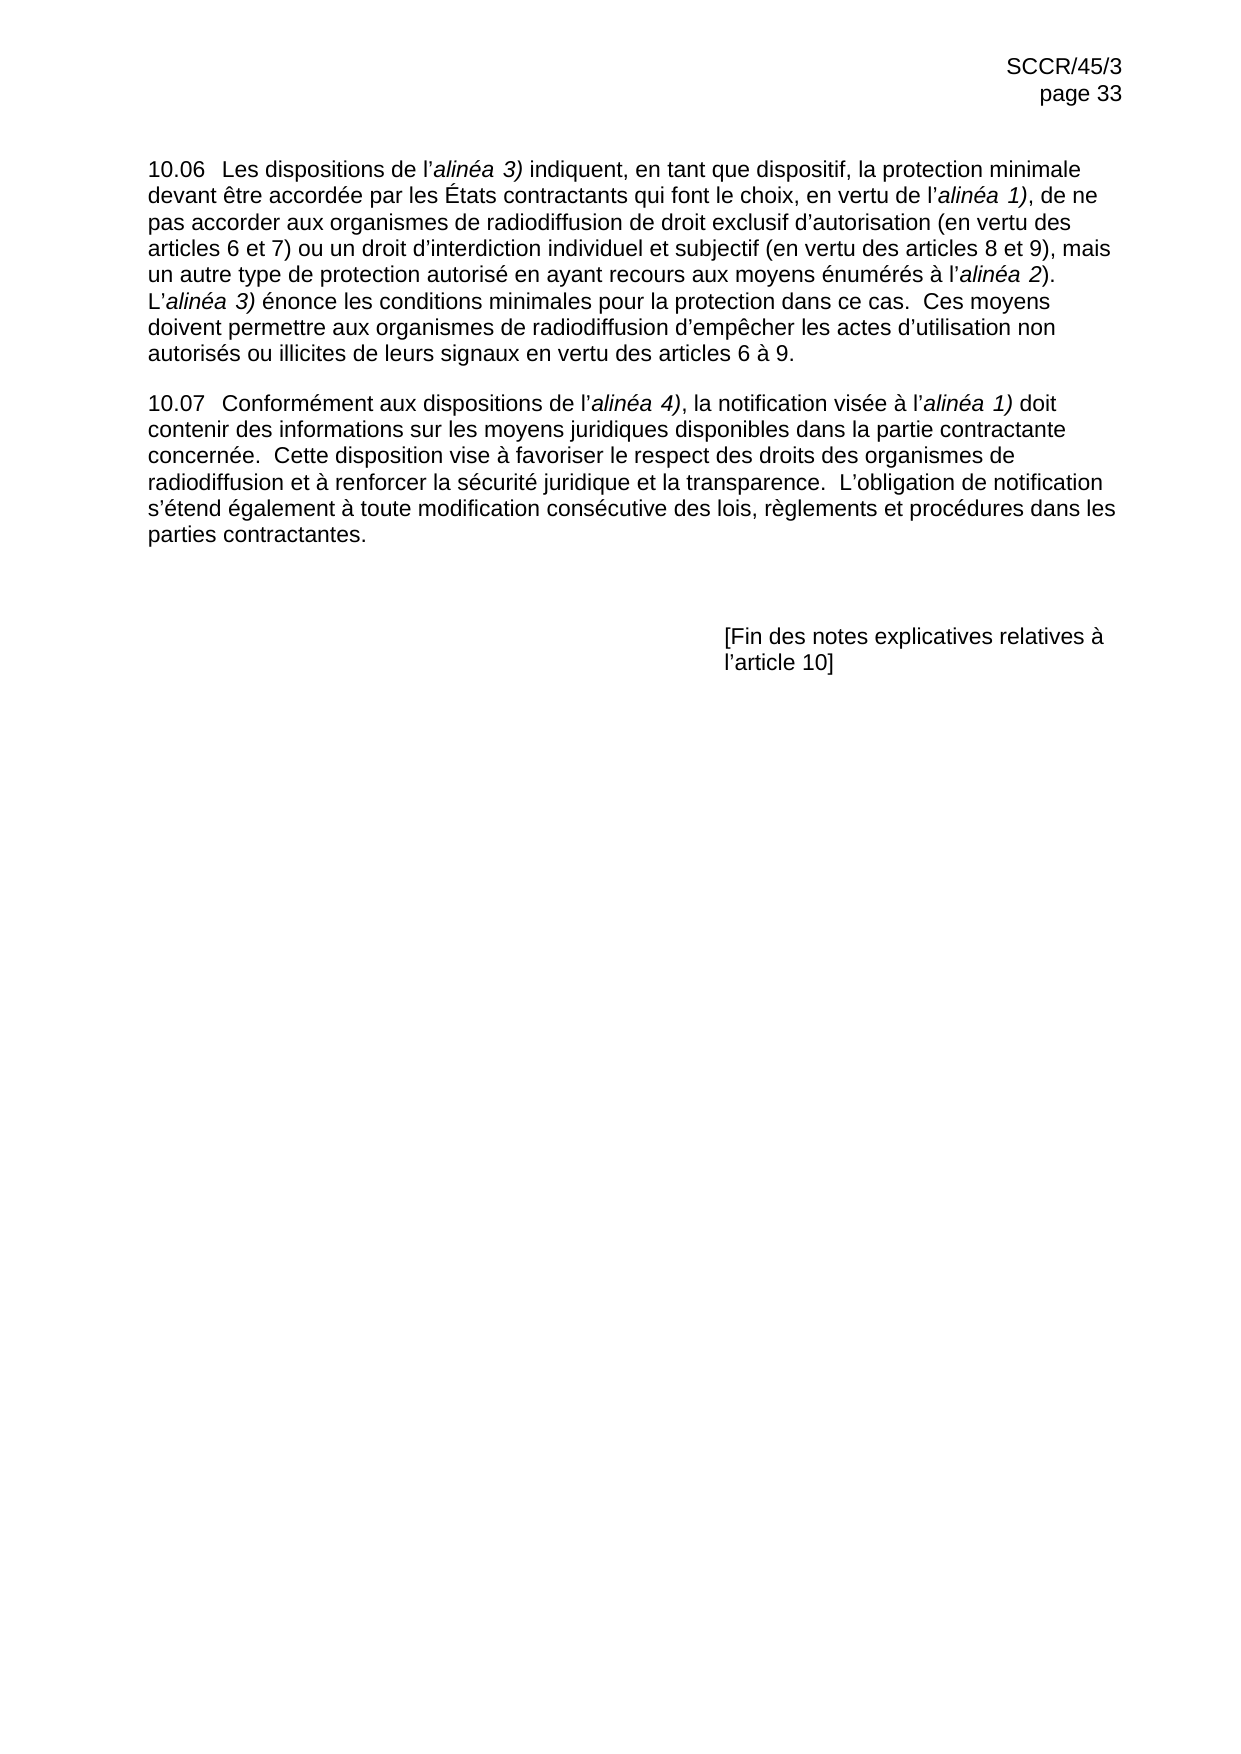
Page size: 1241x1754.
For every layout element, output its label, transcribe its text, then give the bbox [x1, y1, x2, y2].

text [Fin des notes explicatives relatives à l’article 10] [724, 623, 1122, 675]
text 10.07 Conformément aux dispositions de l’alinéa 4), la notification visée à l’alinéa 1) doit contenir des informations sur les moyens juridiques disponibles dans la partie contractante concernée. Cette disposition vise à favoriser le respect des droits des organismes de radiodiffusion et à renforcer la sécurité juridique et la transparence. L’obligation de notification s’étend également à toute modification consécutive des lois, règlements et procédures dans les parties contractantes. [148, 389, 1122, 548]
text 10.06 Les dispositions de l’alinéa 3) indiquent, en tant que dispositif, la protection minimale devant être accordée par les États contractants qui font le choix, en vertu de l’alinéa 1), de ne pas accorder aux organismes de radiodiffusion de droit exclusif d’autorisation (en vertu des articles 6 et 7) ou un droit d’interdiction individuel et subjectif (en vertu des articles 8 et 9), mais un autre type de protection autorisé en ayant recours aux moyens énumérés à l’alinéa 2). L’alinéa 3) énonce les conditions minimales pour la protection dans ce cas. Ces moyens doivent permettre aux organismes de radiodiffusion d’empêcher les actes d’utilisation non autorisés ou illicites de leurs signaux en vertu des articles 6 à 9. [148, 156, 1122, 367]
